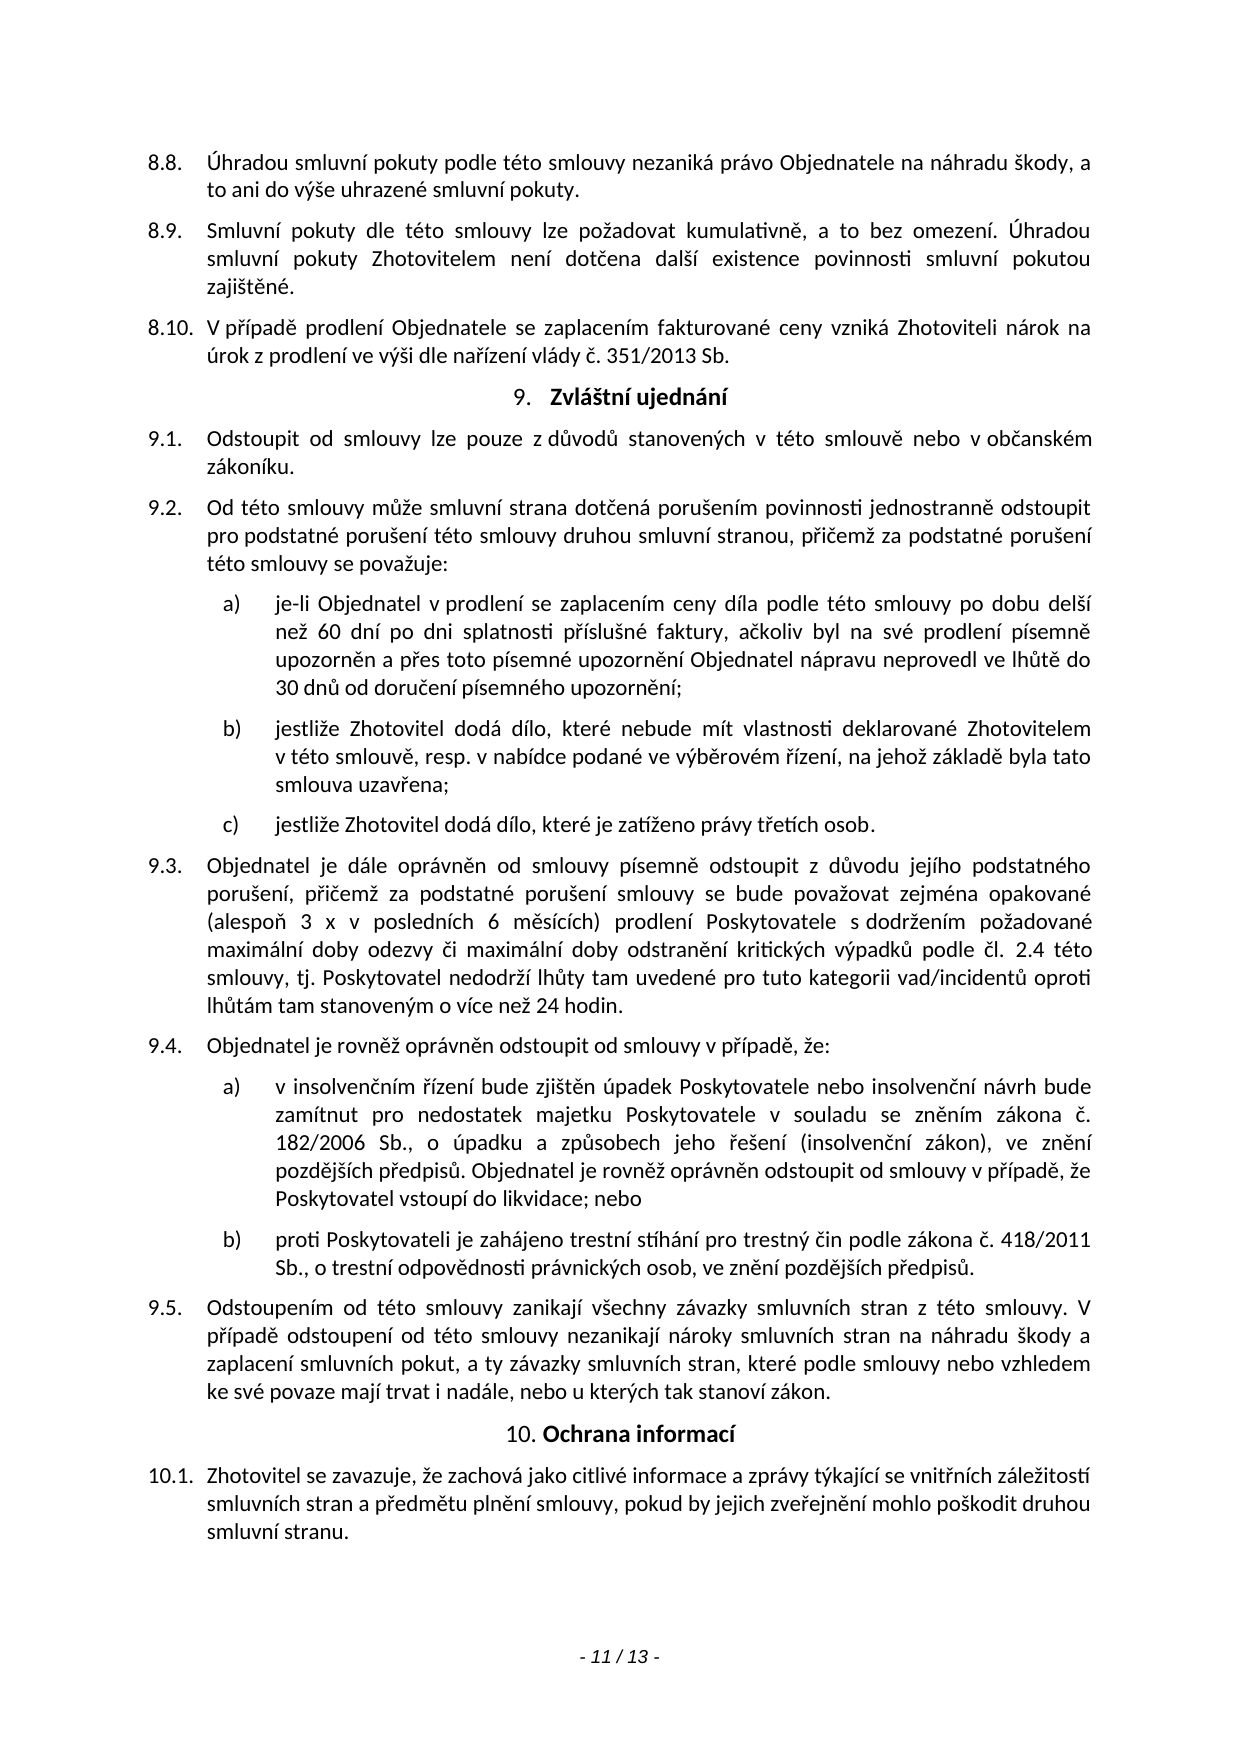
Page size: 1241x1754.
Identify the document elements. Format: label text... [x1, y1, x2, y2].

title Ochrana informací [148, 1418, 1093, 1448]
title Od této smlouvy může smluvní strana dotčená porušením povinnosti jednostranně odstoupit pro podstatné porušení této smlouvy druhou smluvní stranou, přičemž za podstatné porušení této smlouvy se považuje: [148, 493, 1093, 577]
title v insolvenčním řízení bude zjištěn úpadek Poskytovatele nebo insolvenční návrh bude zamítnut pro nedostatek majetku Poskytovatele v souladu se zněním zákona č. 182/2006 Sb., o úpadku a způsobech jeho řešení (insolvenční zákon), ve znění pozdějších předpisů. Objednatel je rovněž oprávněn odstoupit od smlouvy v případě, že Poskytovatel vstoupí do likvidace; nebo [223, 1072, 1093, 1212]
title Odstoupit od smlouvy lze pouze z důvodů stanovených v této smlouvě nebo v občanském zákoníku. [148, 424, 1093, 480]
title jestliže Zhotovitel dodá dílo, které je zatíženo právy třetích osob. [223, 811, 1093, 838]
title je-li Objednatel v prodlení se zaplacením ceny díla podle této smlouvy po dobu delší než 60 dní po dni splatnosti příslušné faktury, ačkoliv byl na své prodlení písemně upozorněn a přes toto písemné upozornění Objednatel nápravu neprovedl ve lhůtě do 30 dnů od doručení písemného upozornění; [223, 589, 1093, 701]
title proti Poskytovateli je zahájeno trestní stíhání pro trestný čin podle zákona č. 418/2011 Sb., o trestní odpovědnosti právnických osob, ve znění pozdějších předpisů. [223, 1225, 1093, 1281]
title Objednatel je rovněž oprávněn odstoupit od smlouvy v případě, že: [148, 1032, 1093, 1060]
title V případě prodlení Objednatele se zaplacením fakturované ceny vzniká Zhotoviteli nárok na úrok z prodlení ve výši dle nařízení vlády č. 351/2013 Sb. [148, 313, 1093, 369]
title Objednatel je dále oprávněn od smlouvy písemně odstoupit z důvodu jejího podstatného porušení, přičemž za podstatné porušení smlouvy se bude považovat zejména opakované (alespoň 3 x v posledních 6 měsících) prodlení Poskytovatele s dodržením požadované maximální doby odezvy či maximální doby odstranění kritických výpadků podle čl. 2.4 této smlouvy, tj. Poskytovatel nedodrží lhůty tam uvedené pro tuto kategorii vad/incidentů oproti lhůtám tam stanoveným o více než 24 hodin. [148, 851, 1093, 1019]
title Úhradou smluvní pokuty podle této smlouvy nezaniká právo Objednatele na náhradu škody, a to ani do výše uhrazené smluvní pokuty. [148, 148, 1093, 204]
title Zvláštní ujednání [148, 381, 1093, 412]
title Zhotovitel se zavazuje, že zachová jako citlivé informace a zprávy týkající se vnitřních záležitostí smluvních stran a předmětu plnění smlouvy, pokud by jejich zveřejnění mohlo poškodit druhou smluvní stranu. [148, 1461, 1093, 1545]
title Odstoupením od této smlouvy zanikají všechny závazky smluvních stran z této smlouvy. V případě odstoupení od této smlouvy nezanikají nároky smluvních stran na náhradu škody a zaplacení smluvních pokut, a ty závazky smluvních stran, které podle smlouvy nebo vzhledem ke své povaze mají trvat i nadále, nebo u kterých tak stanoví zákon. [148, 1293, 1093, 1405]
title Smluvní pokuty dle této smlouvy lze požadovat kumulativně, a to bez omezení. Úhradou smluvní pokuty Zhotovitelem není dotčena další existence povinnosti smluvní pokutou zajištěné. [148, 216, 1093, 300]
title jestliže Zhotovitel dodá dílo, které nebude mít vlastnosti deklarované Zhotovitelem v této smlouvě, resp. v nabídce podané ve výběrovém řízení, na jehož základě byla tato smlouva uzavřena; [223, 714, 1093, 798]
